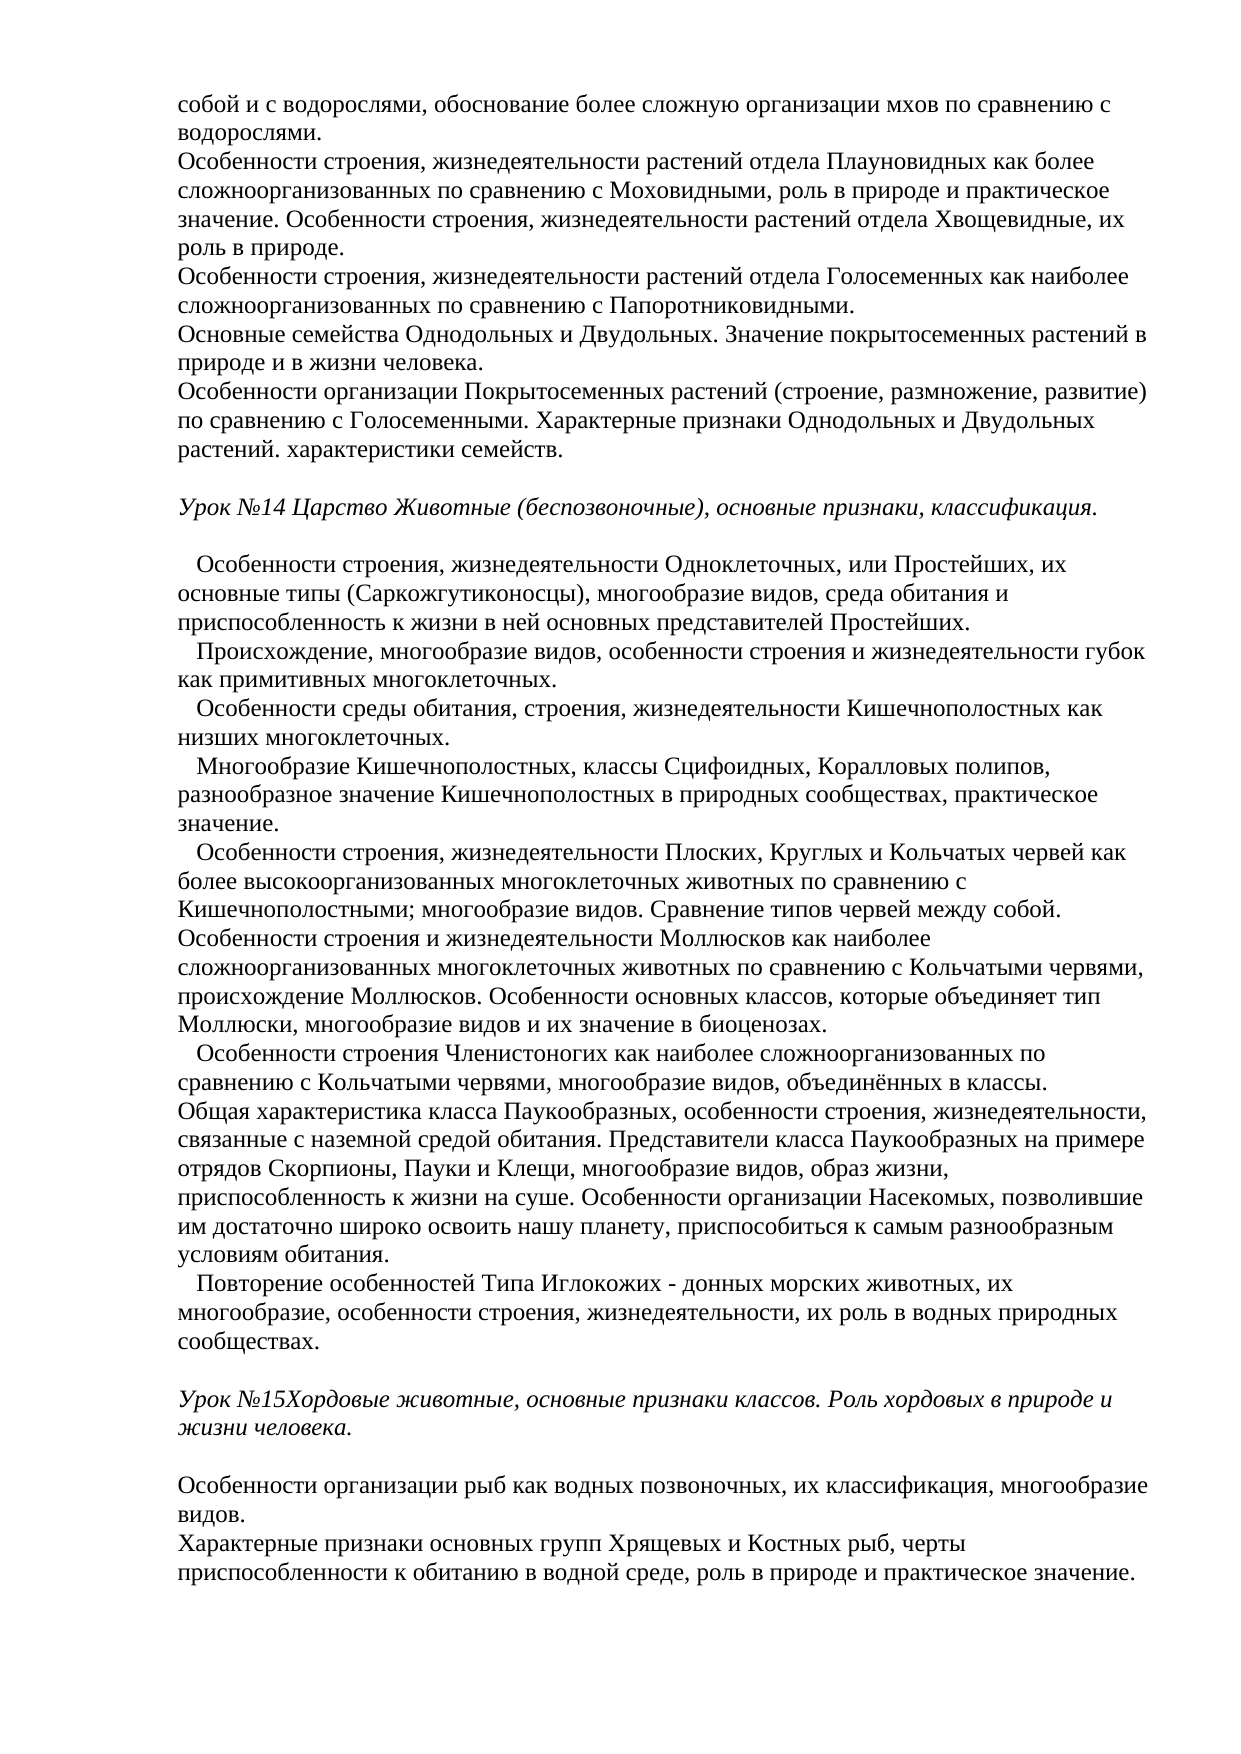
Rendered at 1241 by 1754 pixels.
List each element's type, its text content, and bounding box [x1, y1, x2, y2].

text Характерные признаки основных групп Хрящевых и Костных рыб, черты приспособленности к обитанию в водной среде, роль в природе и практическое значение. [177, 1528, 1152, 1585]
text Урок №15Хордовые животные, основные признаки классов. Роль хордовых в природе и жизни человека. [177, 1384, 1152, 1441]
text Многообразие Кишечнополостных, классы Сцифоидных, Коралловых полипов, разнообразное значение Кишечнополостных в природных сообществах, практическое значение. [177, 751, 1152, 837]
text Основные семейства Однодольных и Двудольных. Значение покрытосеменных растений в природе и в жизни человека. [177, 319, 1152, 376]
text Особенности строения и жизнедеятельности Моллюсков как наиболее сложноорганизованных многоклеточных животных по сравнению с Кольчатыми червями, происхождение Моллюсков. Особенности основных классов, которые объединяет тип Моллюски, многообразие видов и их значение в биоценозах. [177, 923, 1152, 1038]
text Происхождение, многообразие видов, особенности строения и жизнедеятельности губок как примитивных многоклеточных. [177, 636, 1152, 693]
text Особенности строения Членистоногих как наиболее сложноорганизованных по сравнению с Кольчатыми червями, многообразие видов, объединённых в классы. [177, 1038, 1152, 1096]
text Особенности организации Покрытосеменных растений (строение, размножение, развитие) по сравнению с Голосеменными. Характерные признаки Однодольных и Двудольных растений. характеристики семейств. [177, 376, 1152, 462]
text Особенности среды обитания, строения, жизнедеятельности Кишечнополостных как низших многоклеточных. [177, 693, 1152, 751]
text Общая характеристика класса Паукообразных, особенности строения, жизнедеятельности, связанные с наземной средой обитания. Представители класса Паукообразных на примере отрядов Скорпионы, Пауки и Клещи, многообразие видов, образ жизни, приспособленность к жизни на суше. Особенности организации Насекомых, позволившие им достаточно широко освоить нашу планету, приспособиться к самым разнообразным условиям обитания. [177, 1096, 1152, 1268]
text Особенности строения, жизнедеятельности Одноклеточных, или Простейших, их основные типы (Саркожгутиконосцы), многообразие видов, среда обитания и приспособленность к жизни в ней основных представителей Простейших. [177, 549, 1152, 636]
text Особенности организации рыб как водных позвоночных, их классификация, многообразие видов. [177, 1470, 1152, 1528]
text Особенности строения, жизнедеятельности растений отдела Плауновидных как более сложноорганизованных по сравнению с Моховидными, роль в природе и практическое значение. Особенности строения, жизнедеятельности растений отдела Хвощевидные, их роль в природе. [177, 146, 1152, 261]
text Особенности строения, жизнедеятельности растений отдела Голосеменных как наиболее сложноорганизованных по сравнению с Папоротниковидными. [177, 261, 1152, 319]
text Повторение особенностей Типа Иглокожих - донных морских животных, их многообразие, особенности строения, жизнедеятельности, их роль в водных природных сообществах. [177, 1268, 1152, 1354]
text Урок №14 Царство Животные (беспозвоночные), основные признаки, классификация. [177, 492, 1152, 520]
text Особенности строения, жизнедеятельности Плоских, Круглых и Кольчатых червей как более высокоорганизованных многоклеточных животных по сравнению с Кишечнополостными; многообразие видов. Сравнение типов червей между собой. [177, 837, 1152, 923]
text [177, 89, 1152, 146]
